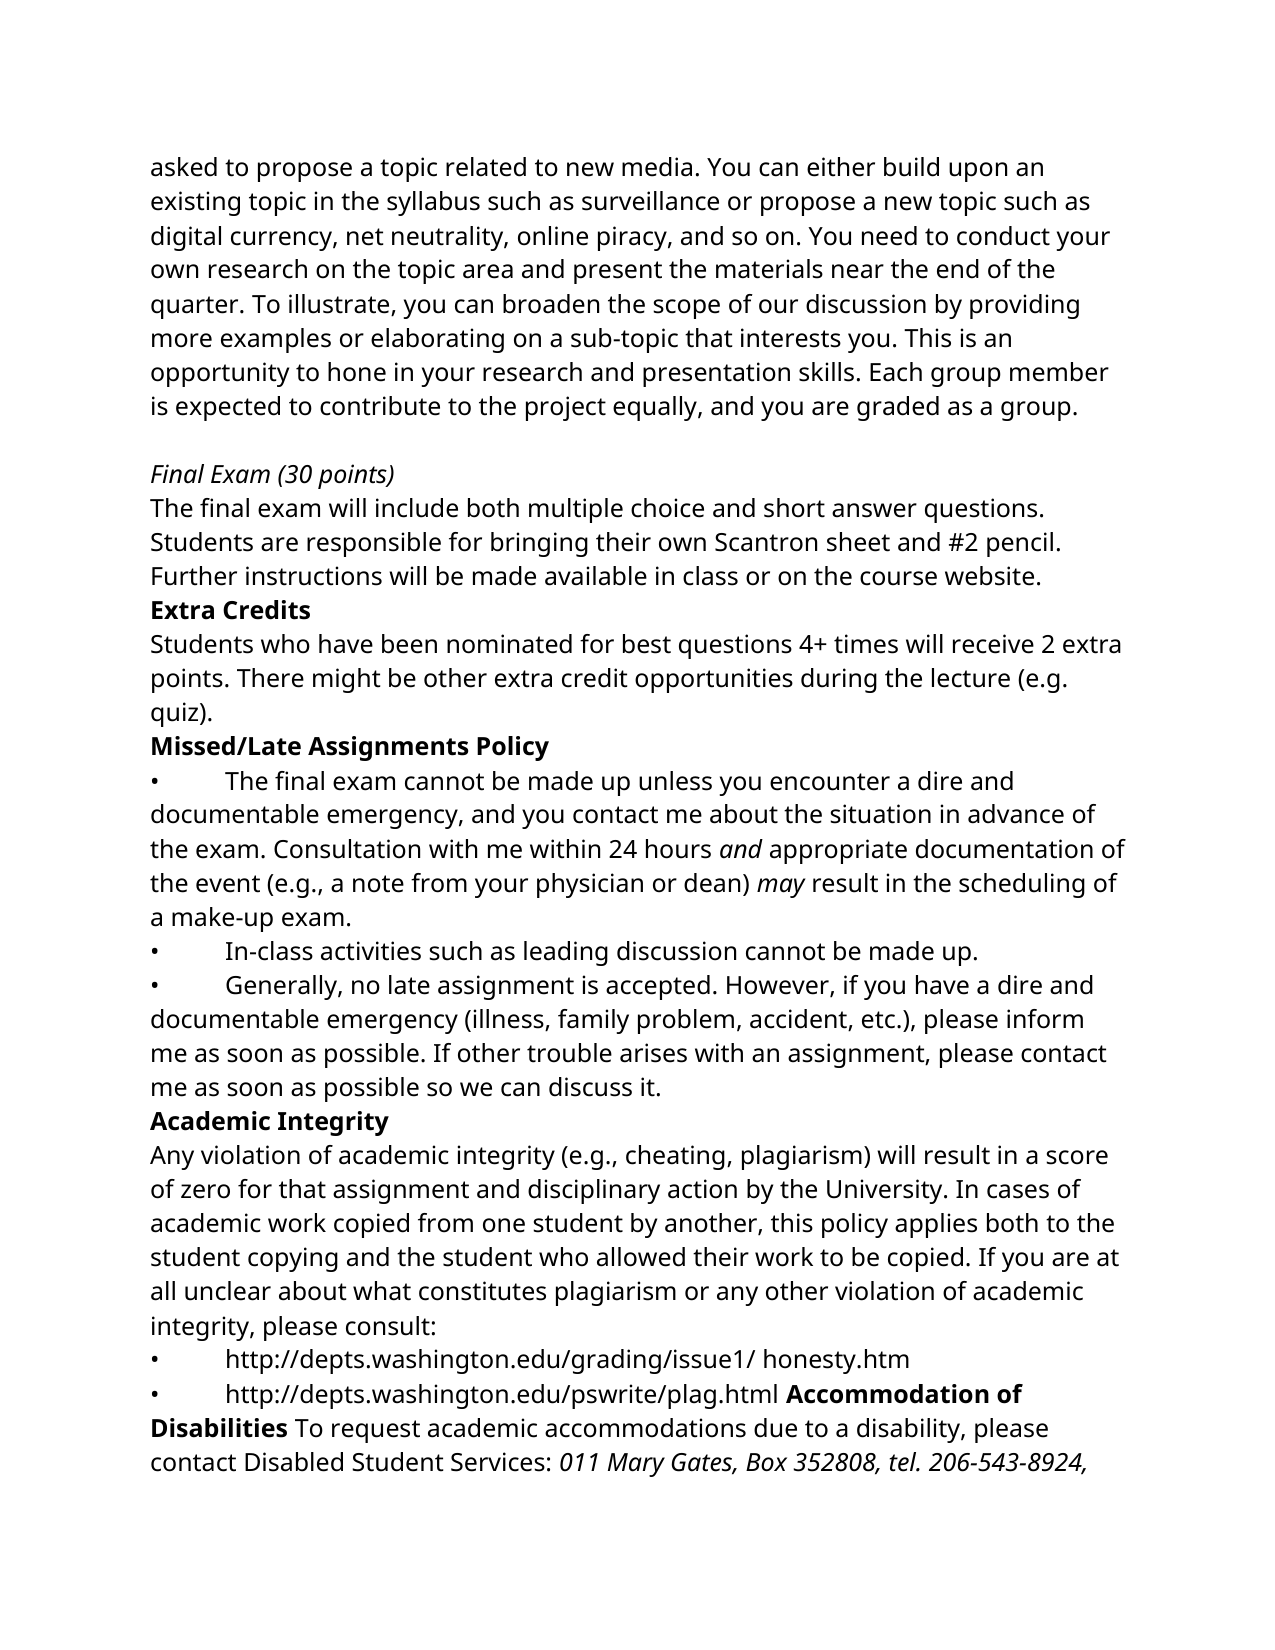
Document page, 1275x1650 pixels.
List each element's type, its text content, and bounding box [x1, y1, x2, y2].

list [150, 1376, 1125, 1478]
list The final exam cannot be made up unless you encounter a dire and documentable emergency, and you contact me about the situation in advance of the exam. Consultation with me within 24 hours and appropriate documentation of the event (e.g., a note from your physician or dean) may result in the scheduling of a make-up exam. [150, 763, 1125, 933]
list In-class activities such as leading discussion cannot be made up. [150, 933, 1125, 967]
list http://depts.washington.edu/grading/issue1/ honesty.htm [150, 1342, 1125, 1376]
text The final exam will include both multiple choice and short answer questions. Students are responsible for bringing their own Scantron sheet and #2 pencil. Further instructions will be made available in class or on the course website. [150, 491, 1125, 593]
text Final Exam (30 points) [150, 457, 1125, 491]
list Generally, no late assignment is accepted. However, if you have a dire and documentable emergency (illness, family problem, accident, etc.), please inform me as soon as possible. If other trouble arises with an assignment, please contact me as soon as possible so we can discuss it. [150, 967, 1125, 1104]
text Academic Integrity [150, 1104, 1125, 1138]
text Students who have been nominated for best questions 4+ times will receive 2 extra points. There might be other extra credit opportunities during the lecture (e.g. quiz). [150, 627, 1125, 729]
text Missed/Late Assignments Policy [150, 729, 1125, 763]
text Any violation of academic integrity (e.g., cheating, plagiarism) will result in a score of zero for that assignment and disciplinary action by the University. In cases of academic work copied from one student by another, this policy applies both to the student copying and the student who allowed their work to be copied. If you are at all unclear about what constitutes plagiarism or any other violation of academic integrity, please consult: [150, 1138, 1125, 1342]
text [150, 150, 1125, 422]
text Extra Credits [150, 593, 1125, 627]
